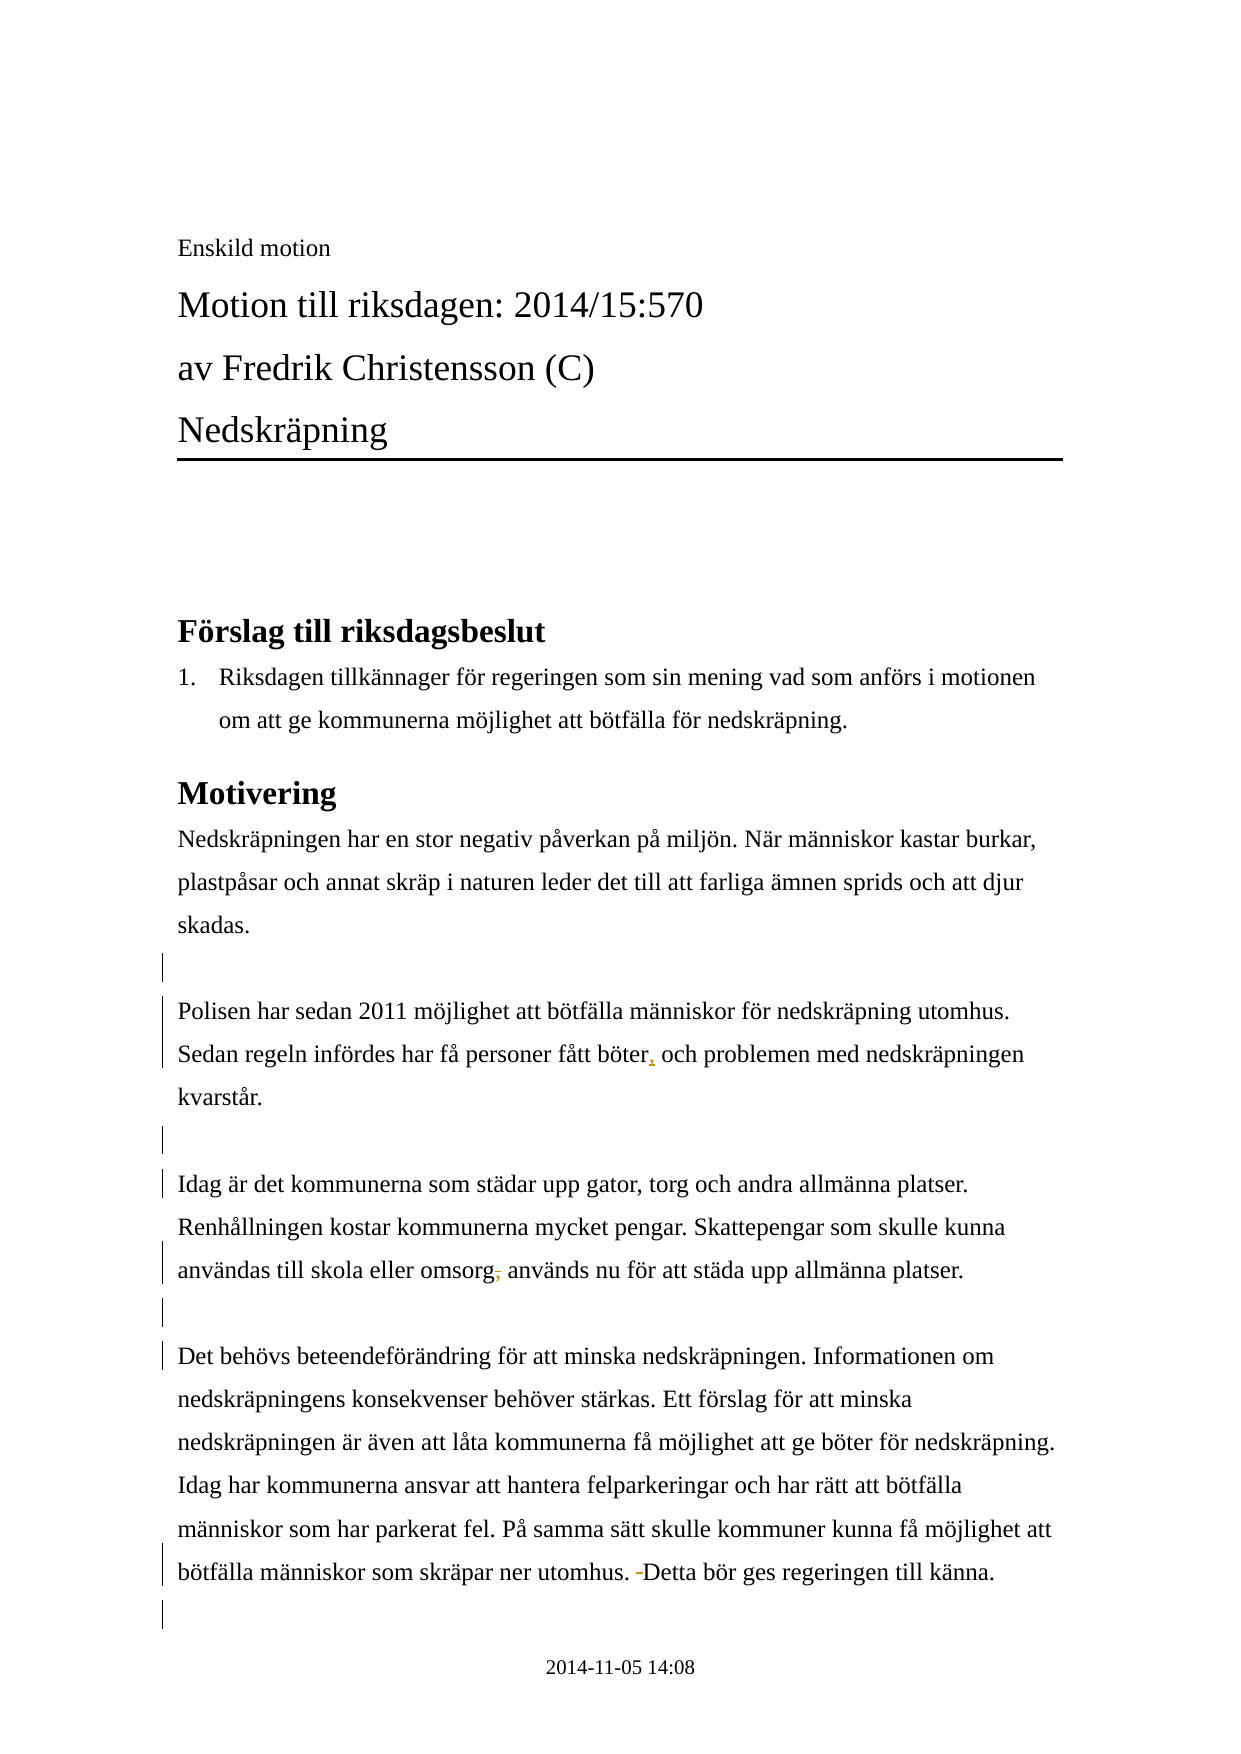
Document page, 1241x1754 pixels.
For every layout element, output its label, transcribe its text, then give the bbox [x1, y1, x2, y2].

text Idag är det kommunerna som städar upp gator, torg och andra allmänna platser. Renhållningen kostar kommunerna mycket pengar. Skattepengar som skulle kunna användas till skola eller omsorg används nu för att städa upp allmänna platser. [177, 1169, 1063, 1284]
text Nedskräpningen har en stor negativ påverkan på miljön. När människor kastar burkar, plastpåsar och annat skräp i naturen leder det till att farliga ämnen sprids och att djur skadas. [177, 824, 1063, 939]
subtitle Motivering [177, 773, 1063, 811]
text Det behövs beteendeförändring för att minska nedskräpningen. Informationen om nedskräpningens konsekvenser behöver stärkas. Ett förslag för att minska nedskräpningen är även att låta kommunerna få möjlighet att ge böter för nedskräpning. Idag har kommunerna ansvar att hantera felparkeringar och har rätt att bötfälla människor som har parkerat fel. På samma sätt skulle kommuner kunna få möjlighet att bötfälla människor som skräpar ner utomhus. Detta bör ges regeringen till känna. [177, 1341, 1063, 1586]
text Polisen har sedan 2011 möjlighet att bötfälla människor för nedskräpning utomhus. Sedan regeln infördes har få personer fått böter och problemen med nedskräpningen kvarstår. [177, 996, 1063, 1111]
